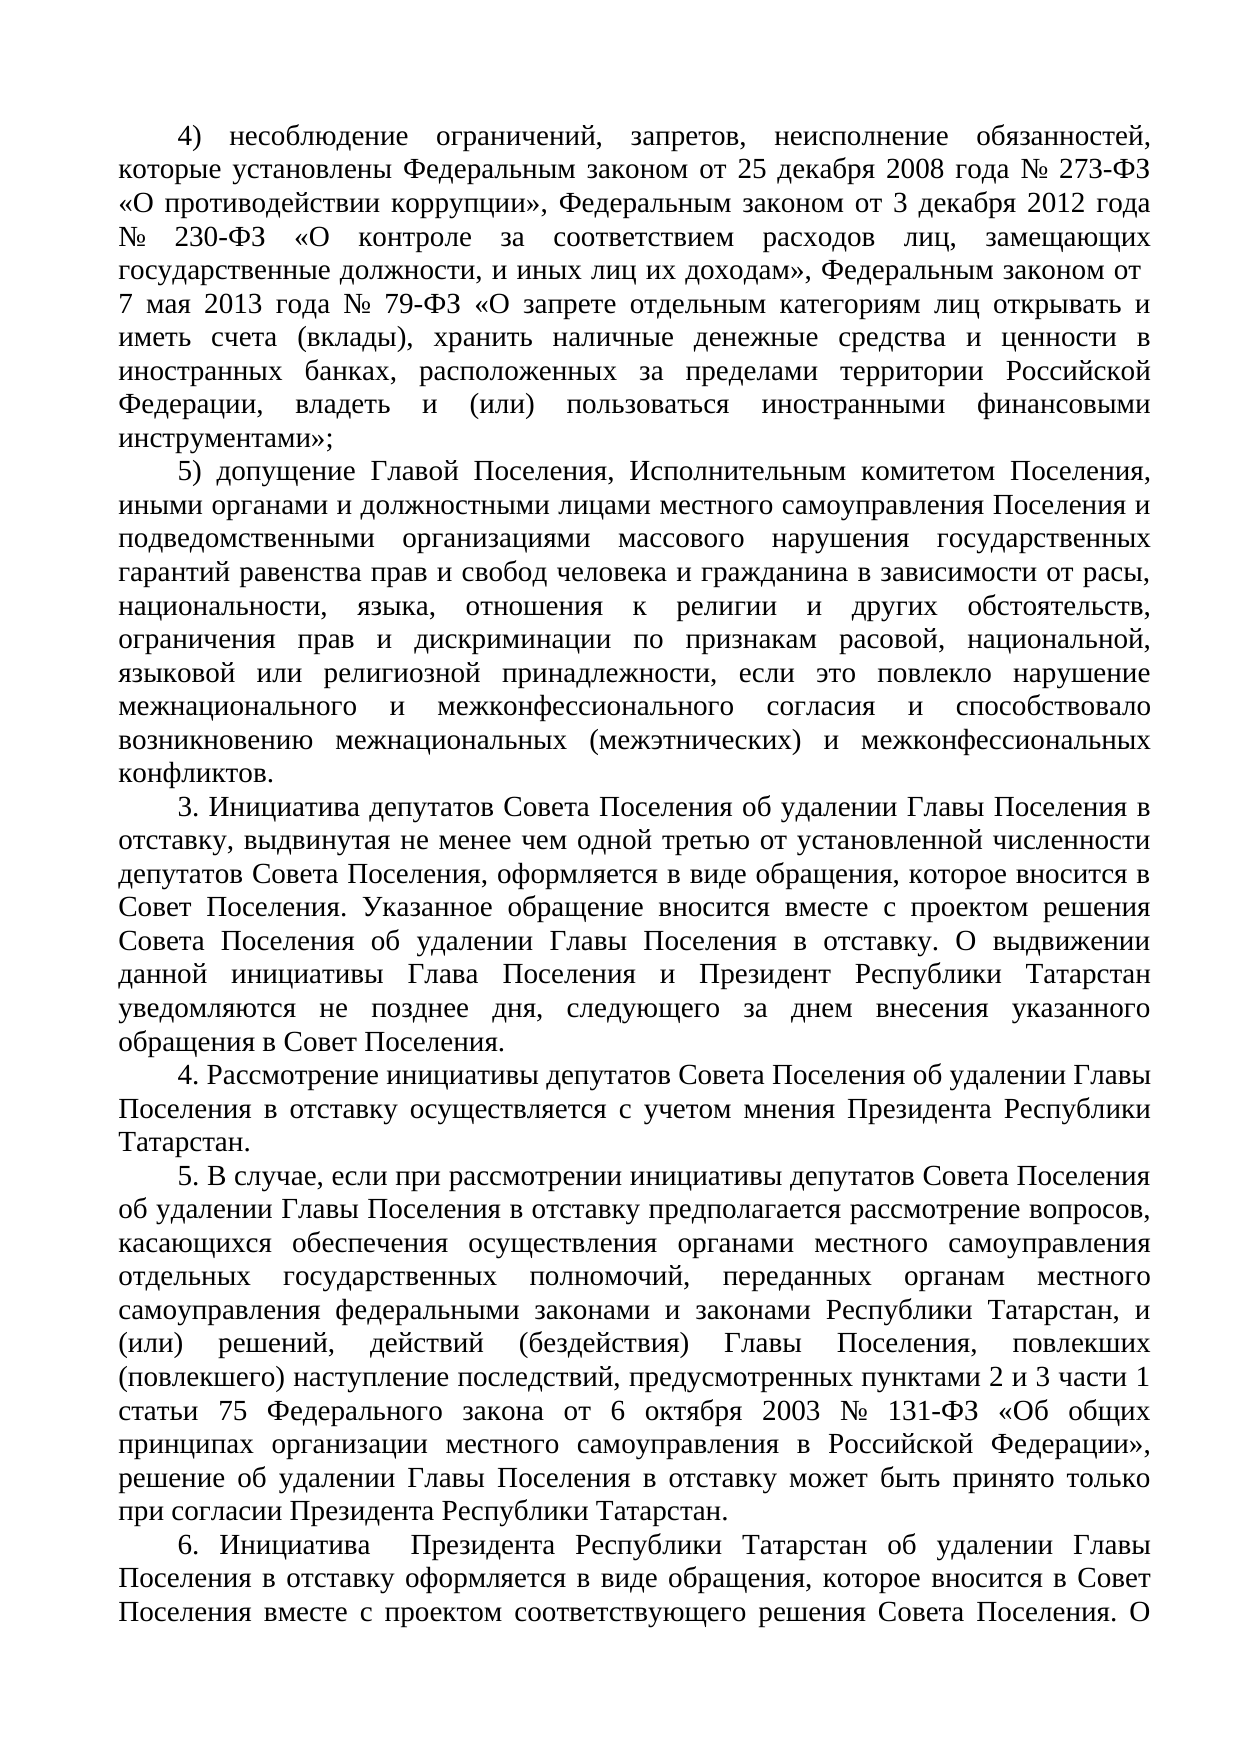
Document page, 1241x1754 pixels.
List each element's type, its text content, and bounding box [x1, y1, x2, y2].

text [118, 1527, 1152, 1627]
text 4. Рассмотрение инициативы депутатов Совета Поселения об удалении Главы Поселения в отставку осуществляется с учетом мнения Президента Республики Татарстан. [118, 1057, 1152, 1158]
text 5) допущение Главой Поселения, Исполнительным комитетом Поселения, иными органами и должностными лицами местного самоуправления Поселения и подведомственными организациями массового нарушения государственных гарантий равенства прав и свобод человека и гражданина в зависимости от расы, национальности, языка, отношения к религии и других обстоятельств, ограничения прав и дискриминации по признакам расовой, национальной, языковой или религиозной принадлежности, если это повлекло нарушение межнационального и межконфессионального согласия и способствовало возникновению межнациональных (межэтнических) и межконфессиональных конфликтов. [118, 453, 1152, 789]
text 3. Инициатива депутатов Совета Поселения об удалении Главы Поселения в отставку, выдвинутая не менее чем одной третью от установленной численности депутатов Совета Поселения, оформляется в виде обращения, которое вносится в Совет Поселения. Указанное обращение вносится вместе с проектом решения Совета Поселения об удалении Главы Поселения в отставку. О выдвижении данной инициативы Глава Поселения и Президент Республики Татарстан уведомляются не позднее дня, следующего за днем внесения указанного обращения в Совет Поселения. [118, 789, 1152, 1057]
text 5. В случае, если при рассмотрении инициативы депутатов Совета Поселения об удалении Главы Поселения в отставку предполагается рассмотрение вопросов, касающихся обеспечения осуществления органами местного самоуправления отдельных государственных полномочий, переданных органам местного самоуправления федеральными законами и законами Республики Татарстан, и (или) решений, действий (бездействия) Главы Поселения, повлекших (повлекшего) наступление последствий, предусмотренных пунктами 2 и 3 части 1 статьи 75 Федерального закона от 6 октября 2003 № 131-ФЗ «Об общих принципах организации местного самоуправления в Российской Федерации», решение об удалении Главы Поселения в отставку может быть принято только при согласии Президента Республики Татарстан. [118, 1158, 1152, 1527]
text 4) несоблюдение ограничений, запретов, неисполнение обязанностей, которые установлены Федеральным законом от 25 декабря 2008 года № 273-ФЗ «О противодействии коррупции», Федеральным законом от 3 декабря 2012 года № 230-ФЗ «О контроле за соответствием расходов лиц, замещающих государственные должности, и иных лиц их доходам», Федеральным законом от 7 мая 2013 года № 79-ФЗ «О запрете отдельным категориям лиц открывать и иметь счета (вклады), хранить наличные денежные средства и ценности в иностранных банках, расположенных за пределами территории Российской Федерации, владеть и (или) пользоваться иностранными финансовыми инструментами»; [118, 118, 1152, 453]
